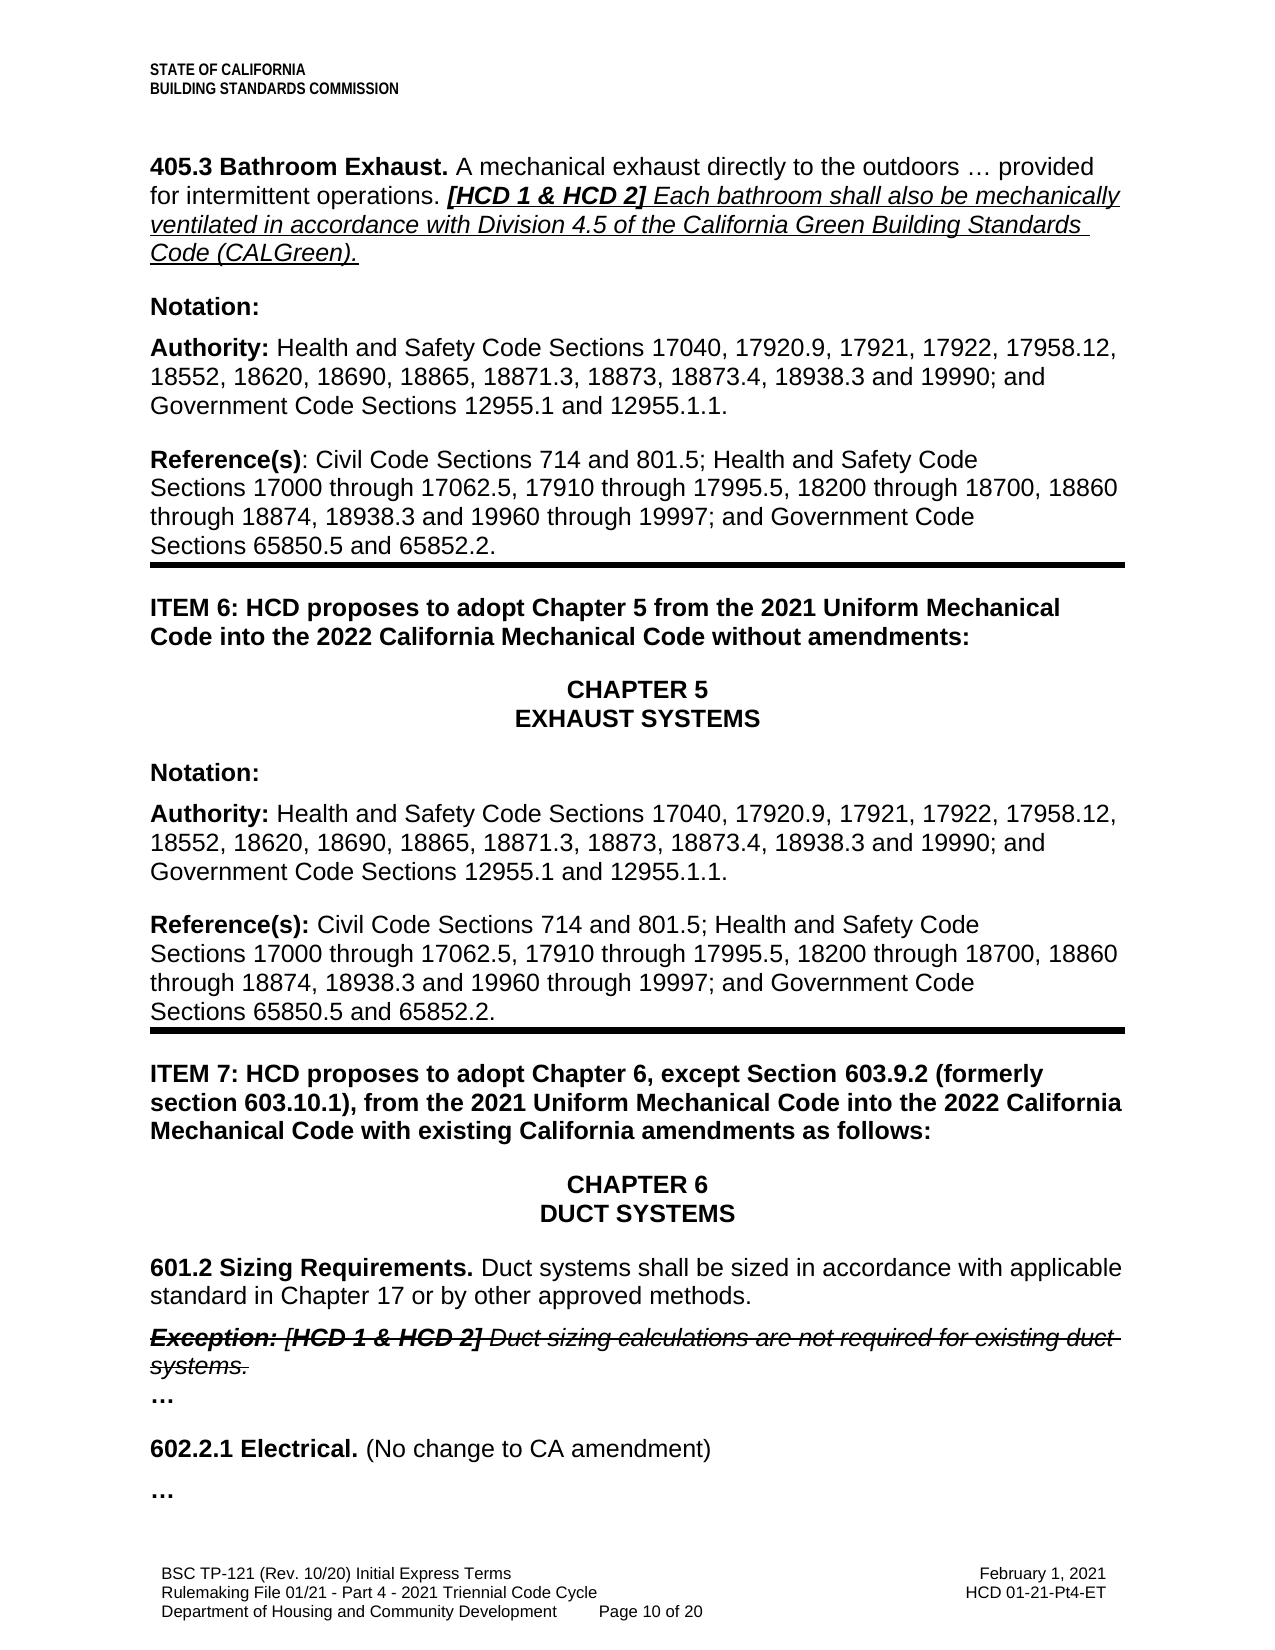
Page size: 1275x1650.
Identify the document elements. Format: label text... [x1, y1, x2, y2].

text Notation: [150, 292, 1125, 321]
text Notation: [150, 758, 1125, 787]
text 602.2.1 Electrical. (No change to CA amendment) [150, 1434, 1125, 1462]
text … [150, 1380, 1125, 1409]
subtitle ITEM 7: HCD proposes to adopt Chapter 6, except Section 603.9.2 (formerly section 603.10.1), from the 2021 Uniform Mechanical Code into the 2022 California Mechanical Code with existing California amendments as follows: [150, 1059, 1125, 1145]
text Exception: [HCD 1 & HCD 2] Duct sizing calculations are not required for existing duct systems. [150, 1322, 1125, 1380]
text 601.2 Sizing Requirements. Duct systems shall be sized in accordance with applicable standard in Chapter 17 or by other approved methods. [150, 1252, 1125, 1310]
text Reference(s): Civil Code Sections 714 and 801.5; Health and Safety Code Sections 17000 through 17062.5, 17910 through 17995.5, 18200 through 18700, 18860 through 18874, 18938.3 and 19960 through 19997; and Government Code Sections 65850.5 and 65852.2. [150, 444, 1125, 562]
text CHAPTER 5 EXHAUST SYSTEMS [150, 675, 1125, 733]
text Authority: Health and Safety Code Sections 17040, 17920.9, 17921, 17922, 17958.12, 18552, 18620, 18690, 18865, 18871.3, 18873, 18873.4, 18938.3 and 19990; and Government Code Sections 12955.1 and 12955.1.1. [150, 799, 1125, 885]
text … [150, 1475, 1125, 1504]
text CHAPTER 6 DUCT SYSTEMS [150, 1170, 1125, 1227]
text 405.3 Bathroom Exhaust. A mechanical exhaust directly to the outdoors … provided for intermittent operations. [HCD 1 & HCD 2] Each bathroom shall also be mechanically ventilated in accordance with Division 4.5 of the California Green Building Standards Code (CALGreen). [150, 152, 1125, 267]
text Authority: Health and Safety Code Sections 17040, 17920.9, 17921, 17922, 17958.12, 18552, 18620, 18690, 18865, 18871.3, 18873, 18873.4, 18938.3 and 19990; and Government Code Sections 12955.1 and 12955.1.1. [150, 333, 1125, 419]
subtitle ITEM 6: HCD proposes to adopt Chapter 5 from the 2021 Uniform Mechanical Code into the 2022 California Mechanical Code without amendments: [150, 593, 1125, 650]
text Reference(s): Civil Code Sections 714 and 801.5; Health and Safety Code Sections 17000 through 17062.5, 17910 through 17995.5, 18200 through 18700, 18860 through 18874, 18938.3 and 19960 through 19997; and Government Code Sections 65850.5 and 65852.2. [150, 910, 1125, 1027]
